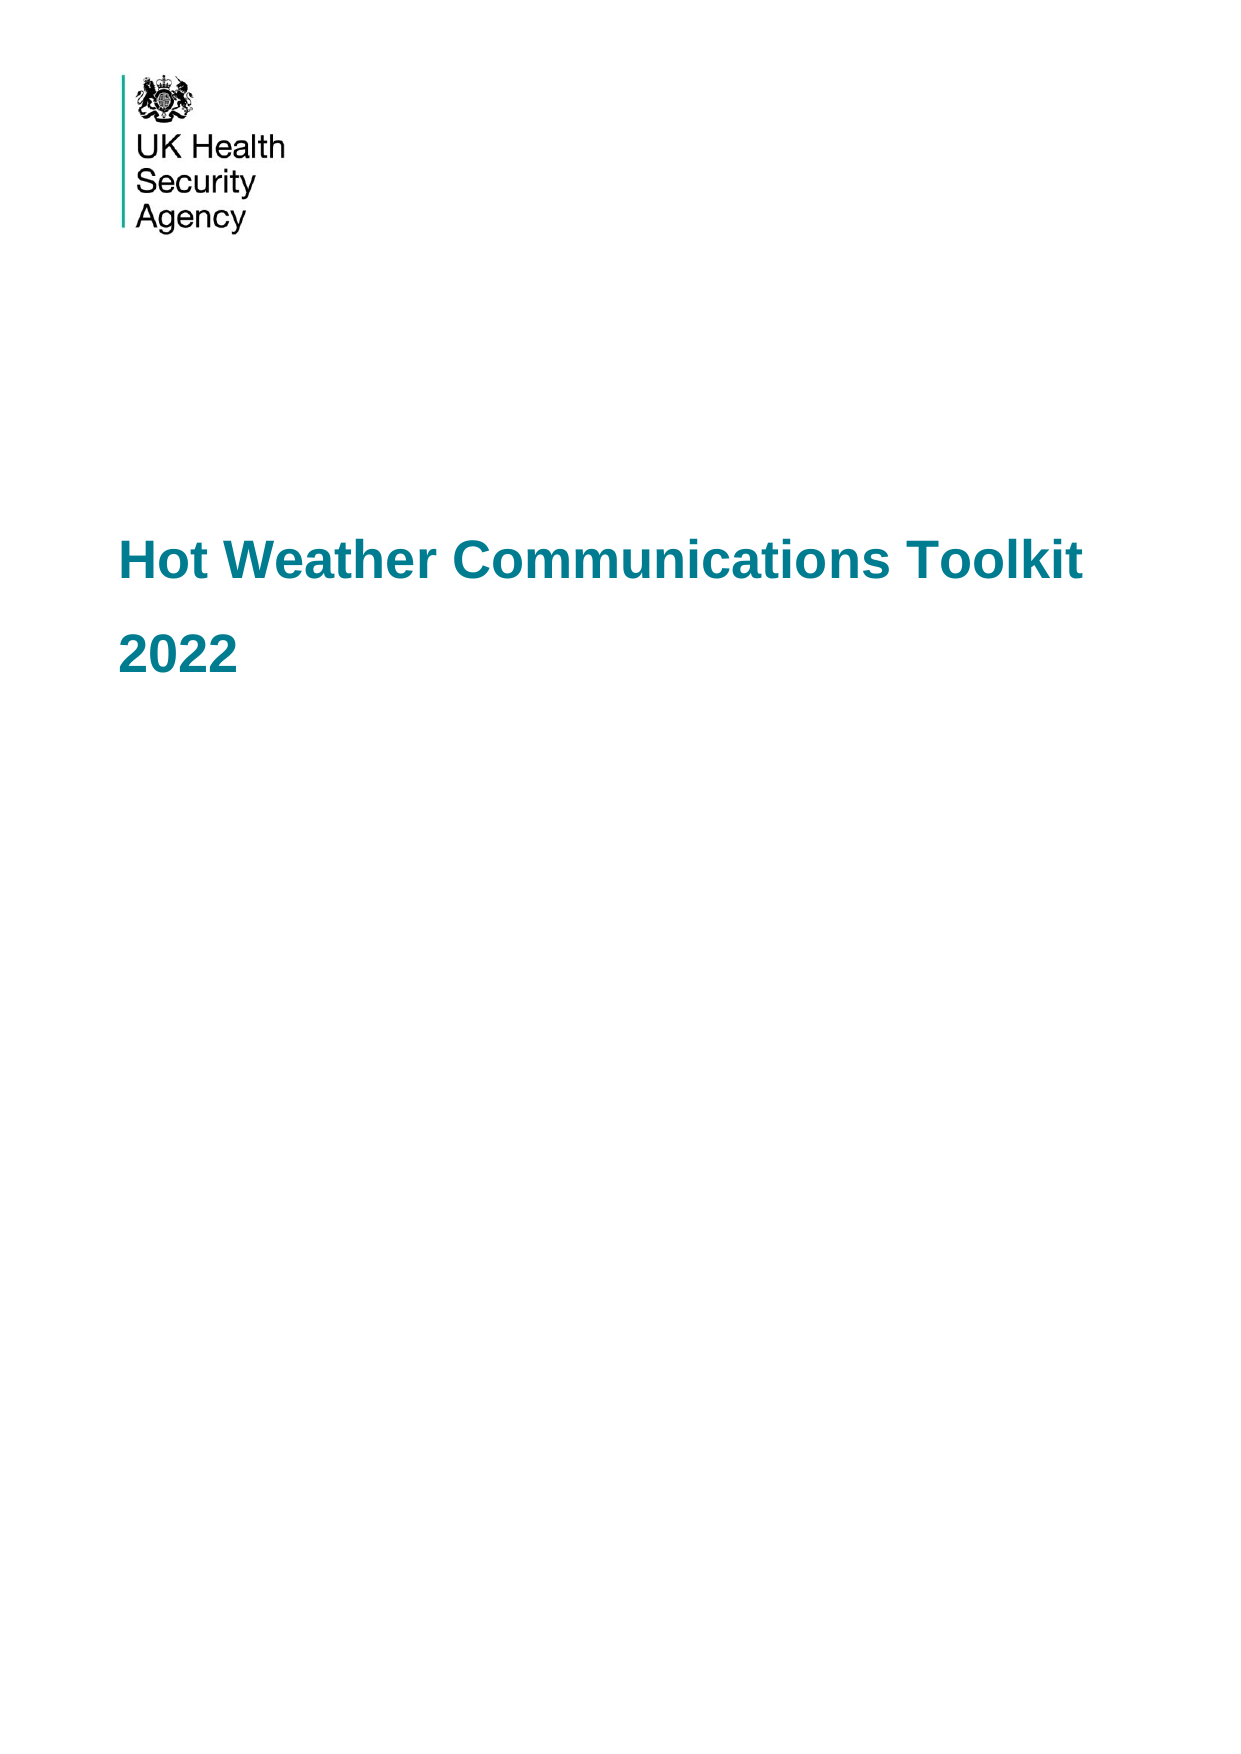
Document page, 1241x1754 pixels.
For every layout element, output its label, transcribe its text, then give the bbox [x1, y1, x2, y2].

text 2022 [118, 622, 993, 684]
text Hot Weather Communications Toolkit [118, 528, 1122, 590]
picture [107, 61, 295, 242]
